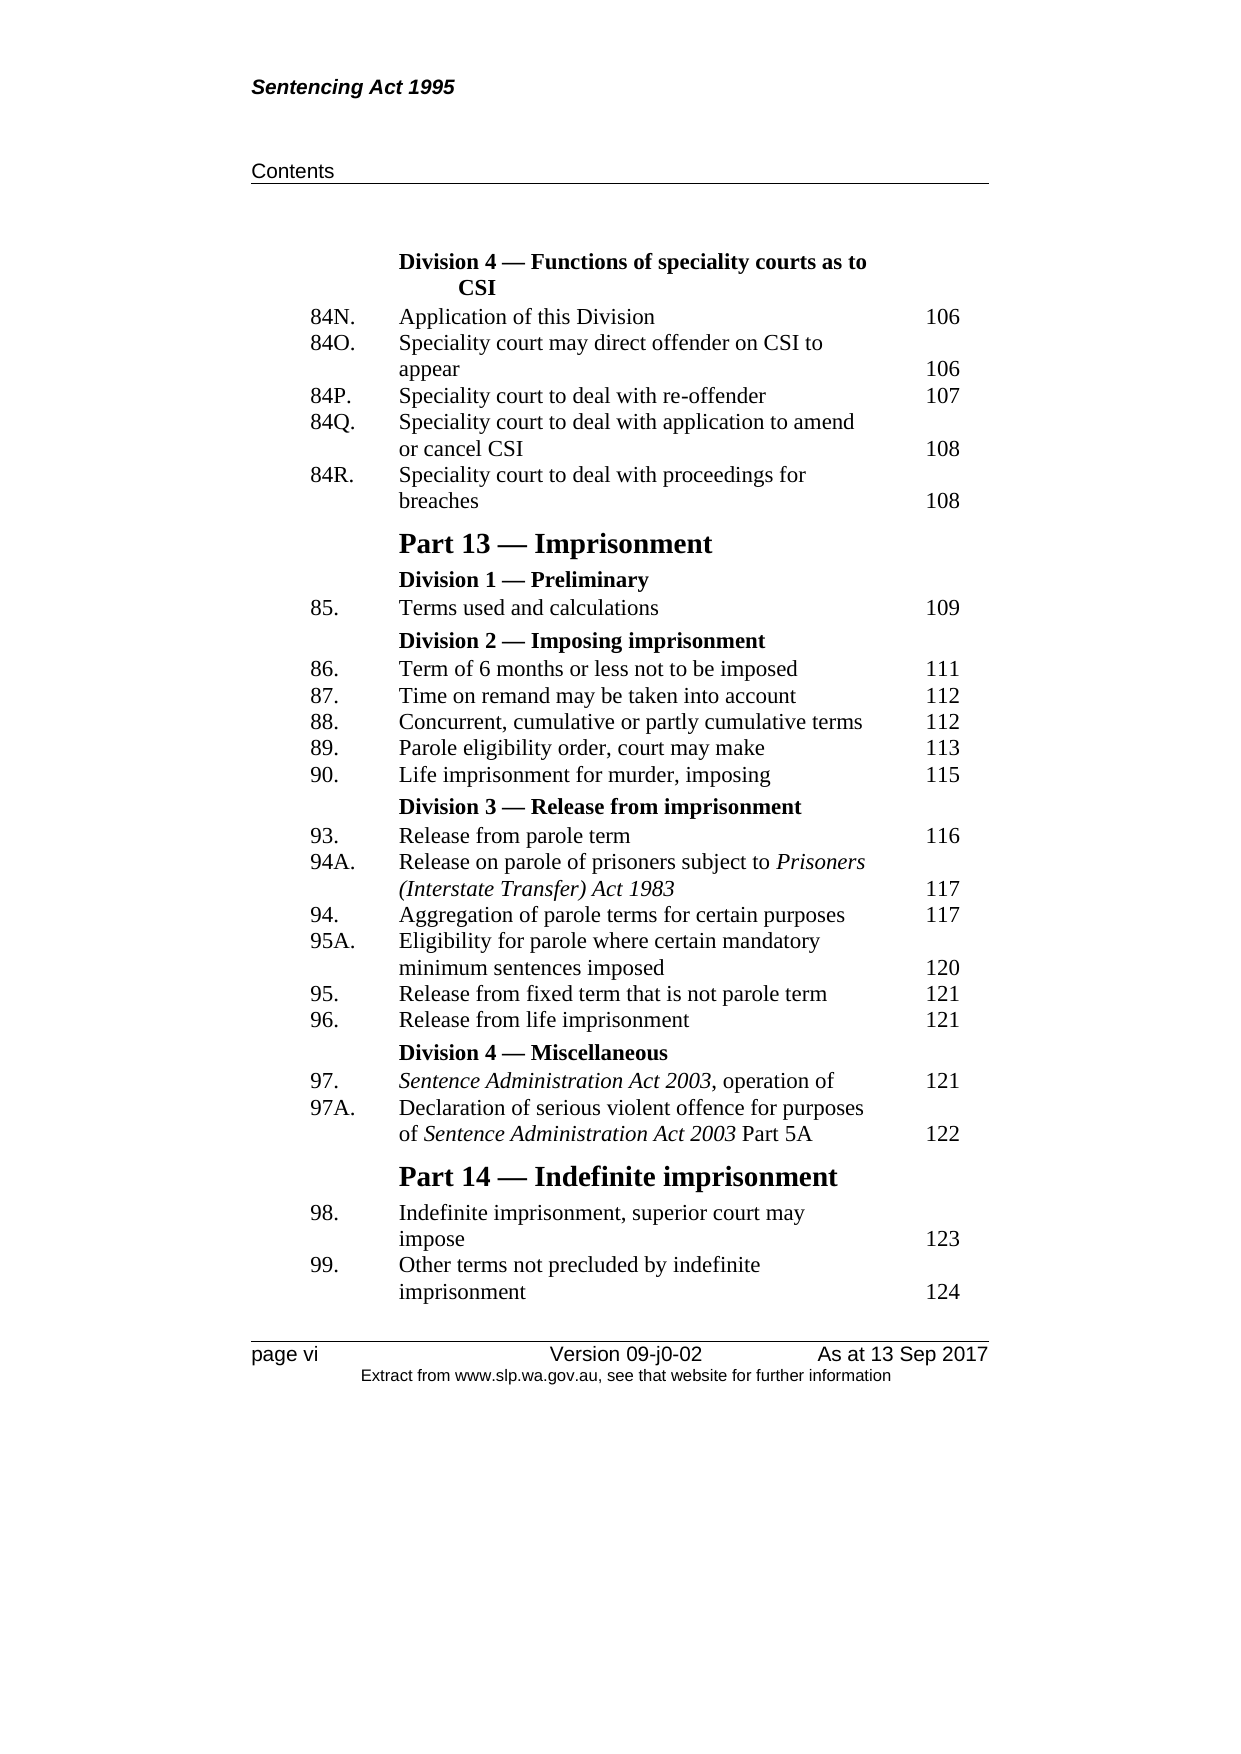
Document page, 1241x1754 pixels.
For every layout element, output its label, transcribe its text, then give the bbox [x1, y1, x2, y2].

text Division 2 — Imposing imprisonment [399, 627, 871, 653]
text 94A. Release on parole of prisoners subject to Prisoners (Interstate Transfer) Act 1983 117 [310, 848, 871, 901]
text 84Q. Speciality court to deal with application to amend or cancel CSI 108 [310, 408, 871, 461]
text Division 1 — Preliminary [399, 566, 871, 592]
text 97A. Declaration of serious violent offence for purposes of Sentence Administration Act 2003 Part 5A 122 [310, 1094, 871, 1146]
text 84N. Application of this Division 106 [310, 303, 871, 329]
text 94. Aggregation of parole terms for certain purposes 117 [310, 901, 871, 927]
text 89. Parole eligibility order, court may make 113 [310, 734, 871, 761]
text 90. Life imprisonment for murder, imposing 115 [310, 761, 871, 787]
text Division 3 — Release from imprisonment [399, 793, 871, 820]
text 97. Sentence Administration Act 2003, operation of 121 [310, 1067, 871, 1094]
text 95A. Eligibility for parole where certain mandatory minimum sentences imposed 120 [310, 927, 871, 980]
text Division 4 — Miscellaneous [399, 1039, 871, 1065]
text 99. Other terms not precluded by indefinite imprisonment 124 [310, 1251, 871, 1304]
text 96. Release from life imprisonment 121 [310, 1006, 871, 1033]
text 86. Term of 6 months or less not to be imposed 111 [310, 655, 871, 682]
text 84O. Speciality court may direct offender on CSI to appear 106 [310, 329, 871, 382]
text 88. Concurrent, cumulative or partly cumulative terms 112 [310, 708, 871, 734]
text 93. Release from parole term 116 [310, 822, 871, 848]
text 84P. Speciality court to deal with re-offender 107 [310, 382, 871, 408]
text 87. Time on remand may be taken into account 112 [310, 682, 871, 708]
text Part 14 — Indefinite imprisonment [399, 1159, 871, 1192]
text 95. Release from fixed term that is not parole term 121 [310, 980, 871, 1006]
text 85. Terms used and calculations 109 [310, 594, 871, 621]
text Part 13 — Imprisonment [399, 526, 871, 560]
text 98. Indefinite imprisonment, superior court may impose 123 [310, 1199, 871, 1251]
text Division 4 — Functions of speciality courts as to CSI [399, 248, 871, 301]
text 84R. Speciality court to deal with proceedings for breaches 108 [310, 461, 871, 514]
